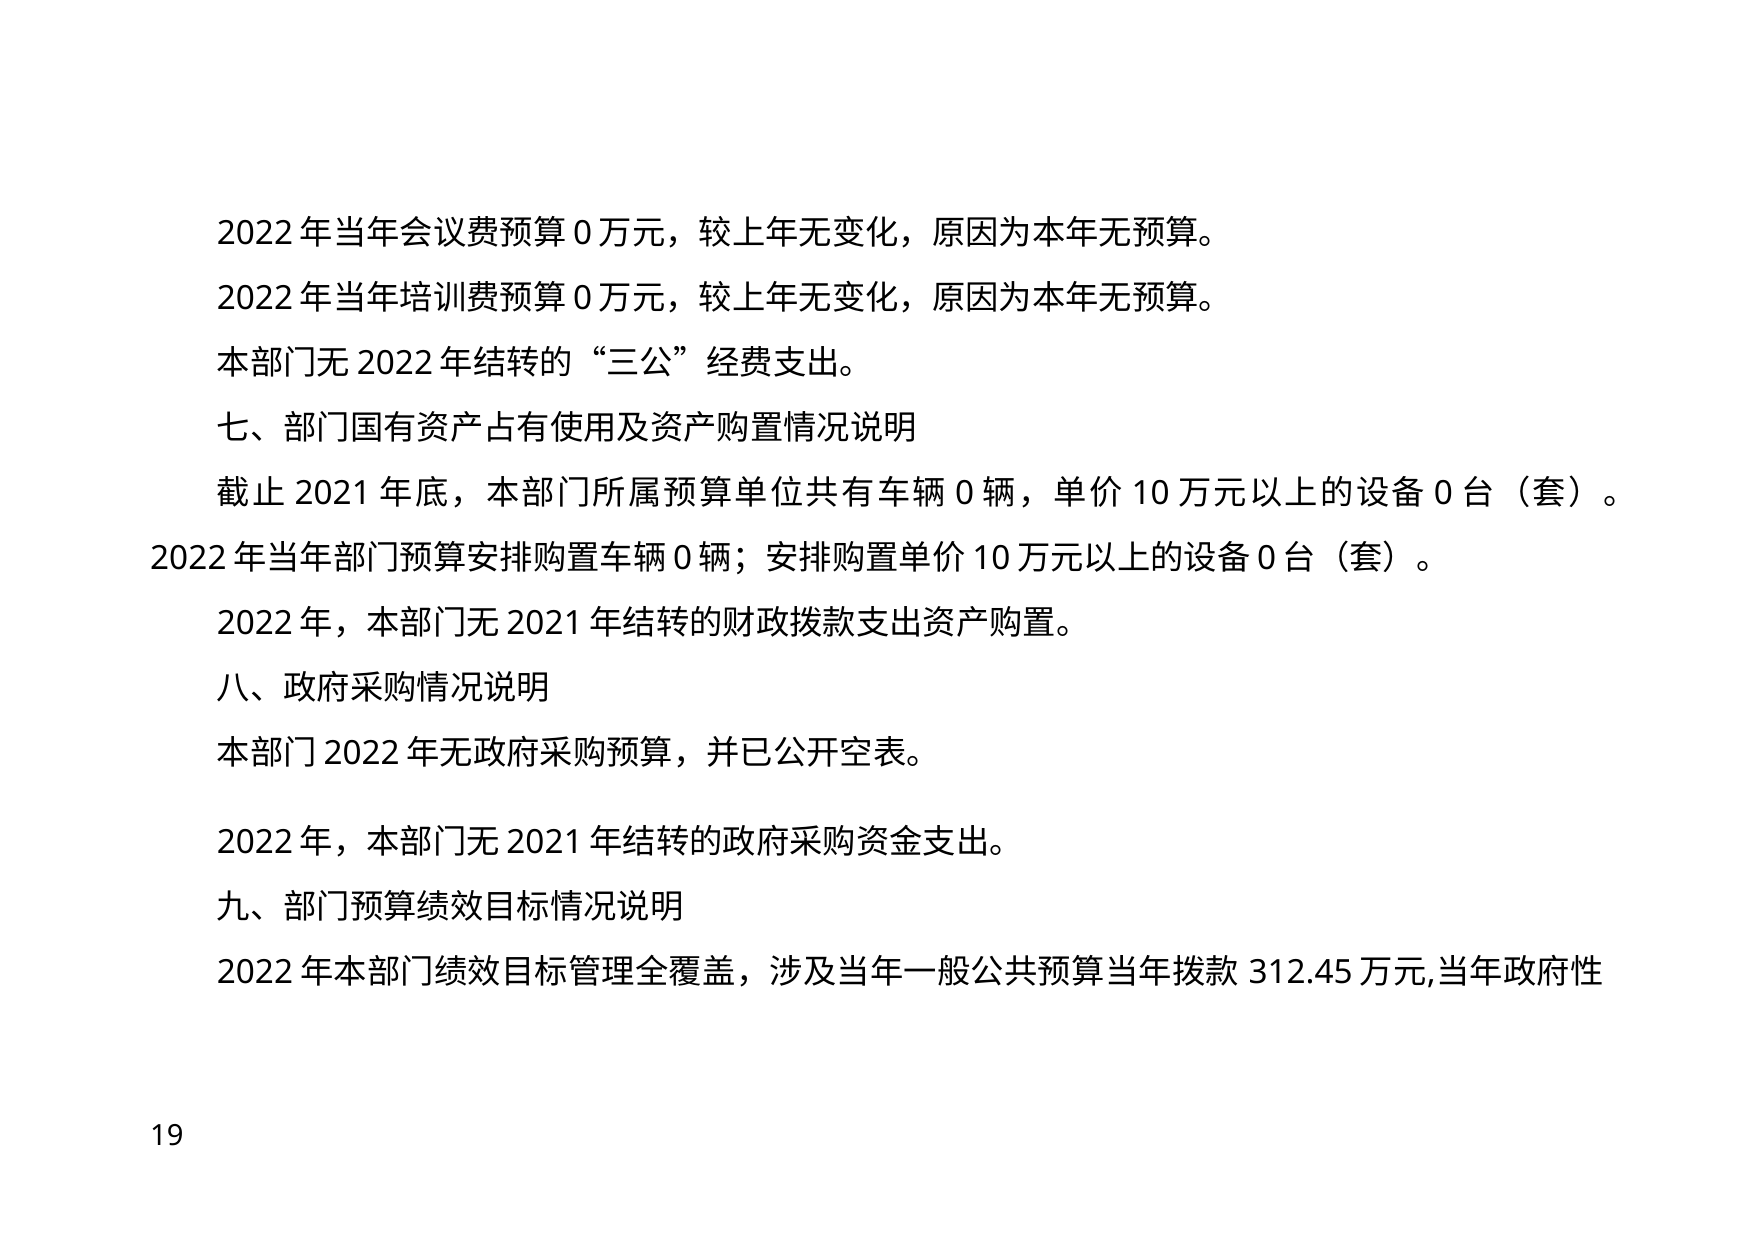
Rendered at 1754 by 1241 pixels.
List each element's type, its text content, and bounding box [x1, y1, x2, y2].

text 2022年，本部门无2021年结转的政府采购资金支出。 [150, 807, 1604, 872]
text 本部门无2022年结转的“三公”经费支出。 [150, 328, 1604, 393]
text 2022年当年会议费预算0万元，较上年无变化，原因为本年无预算。 [150, 198, 1604, 263]
text 截止2021年底，本部门所属预算单位共有车辆0辆，单价10万元以上的设备0台（套）。2022年当年部门预算安排购置车辆0辆；安排购置单价10万元以上的设备0台（套）。 [150, 458, 1604, 588]
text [150, 937, 1604, 1002]
text 九、部门预算绩效目标情况说明 [150, 872, 1604, 937]
text 2022年当年培训费预算0万元，较上年无变化，原因为本年无预算。 [150, 263, 1604, 328]
text 本部门2022年无政府采购预算，并已公开空表。 [150, 718, 1604, 783]
text 七、部门国有资产占有使用及资产购置情况说明 [150, 393, 1604, 458]
text 八、政府采购情况说明 [150, 653, 1604, 718]
text 2022年，本部门无2021年结转的财政拨款支出资产购置。 [150, 588, 1604, 653]
